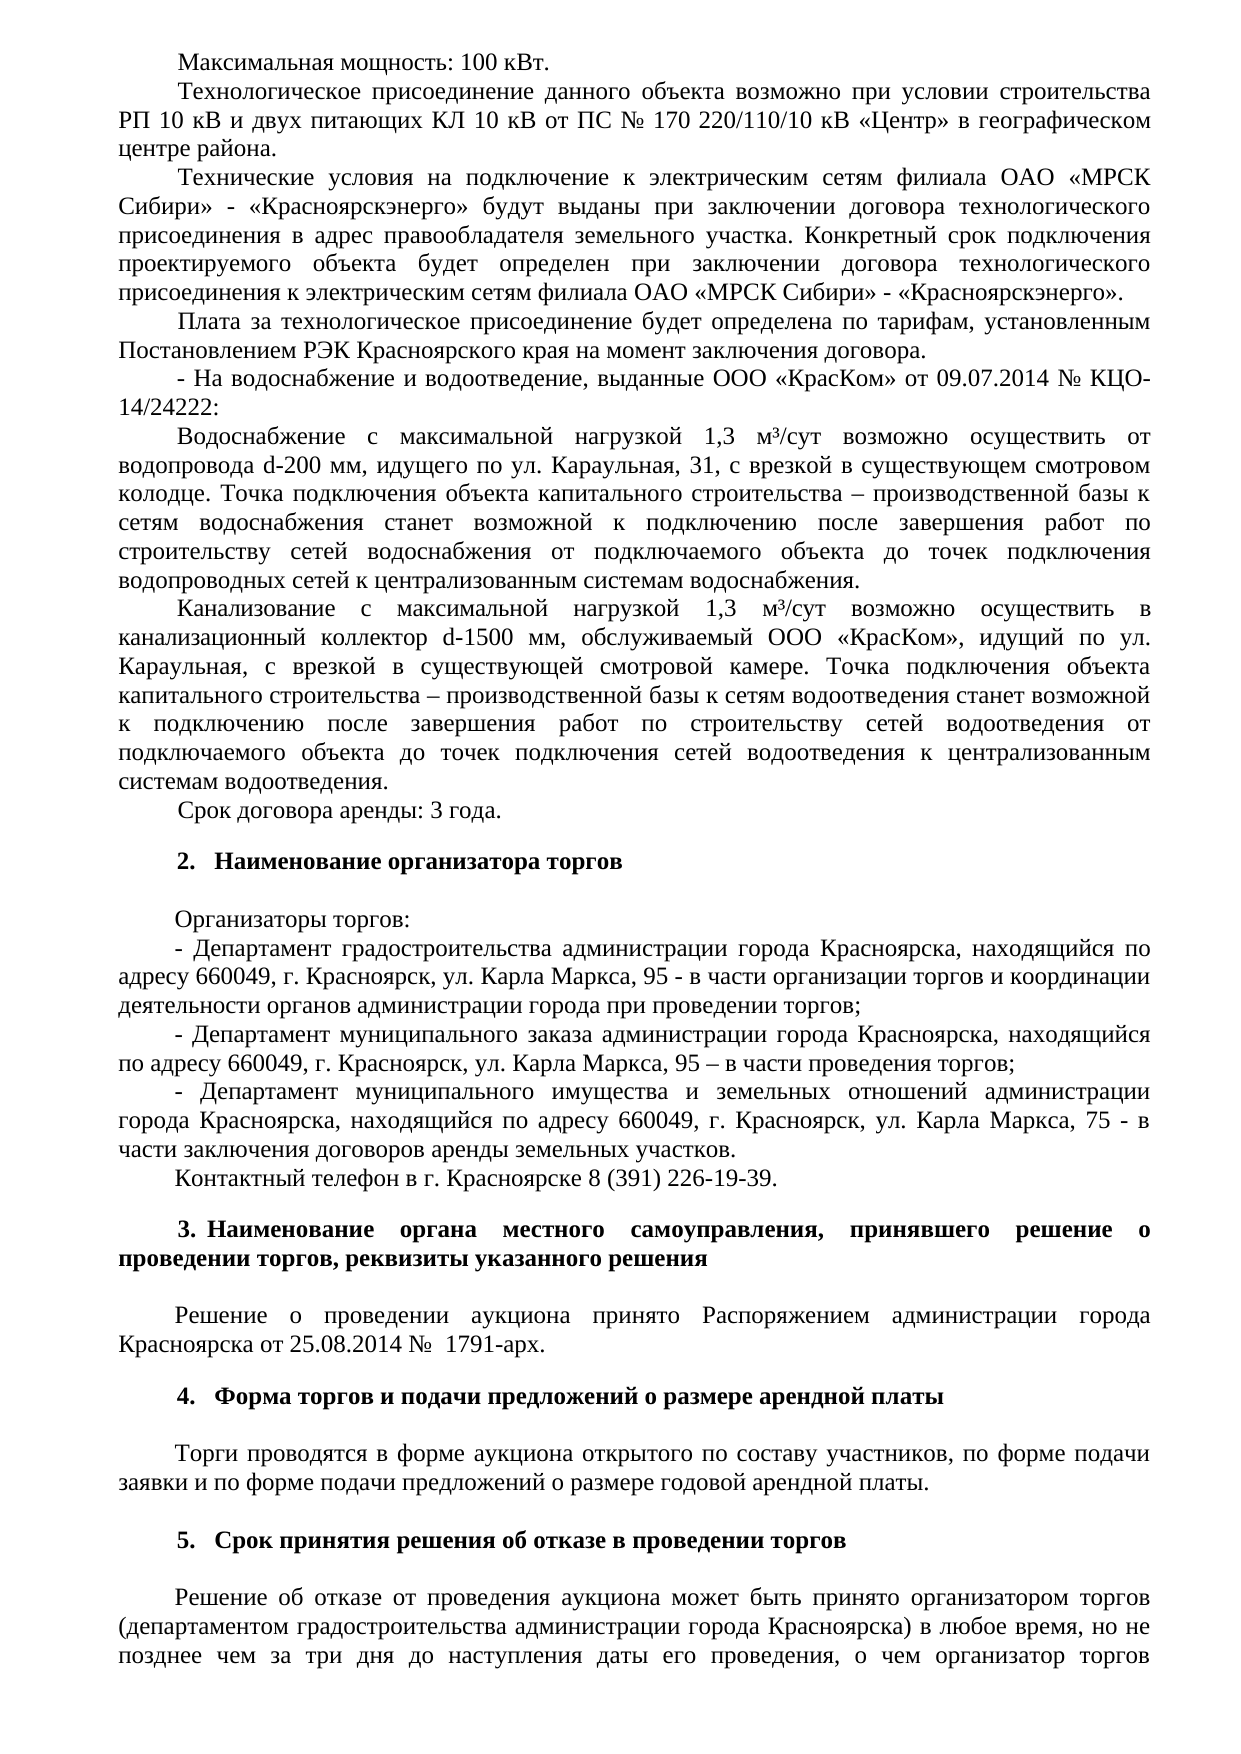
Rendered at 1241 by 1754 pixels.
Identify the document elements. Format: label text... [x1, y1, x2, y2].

text Торги проводятся в форме аукциона открытого по составу участников, по форме подачи заявки и по форме подачи предложений о размере годовой арендной платы. [118, 1438, 1152, 1496]
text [118, 1582, 1152, 1668]
text Плата за технологическое присоединение будет определена по тарифам, установленным Постановлением РЭК Красноярского края на момент заключения договора. [118, 306, 1152, 363]
text Технологическое присоединение данного объекта возможно при условии строительства РП 10 кВ и двух питающих КЛ 10 кВ от ПС № 170 220/110/10 кВ «Центр» в географическом центре района. [118, 76, 1152, 162]
text Канализование с максимальной нагрузкой 1,3 м³/сут возможно осуществить в канализационный коллектор d-1500 мм, обслуживаемый ООО «КрасКом», идущий по ул. Караульная, с врезкой в существующей смотровой камере. Точка подключения объекта капитального строительства – производственной базы к сетям водоотведения станет возможной к подключению после завершения работ по строительству сетей водоотведения от подключаемого объекта до точек подключения сетей водоотведения к централизованным системам водоотведения. [118, 593, 1152, 795]
text Технические условия на подключение к электрическим сетям филиала ОАО «МРСК Сибири» - «Красноярскэнерго» будут выданы при заключении договора технологического присоединения в адрес правообладателя земельного участка. Конкретный срок подключения проектируемого объекта будет определен при заключении договора технологического присоединения к электрическим сетям филиала ОАО «МРСК Сибири» - «Красноярскэнерго». [118, 162, 1152, 306]
text Максимальная мощность: 100 кВт. [118, 47, 1152, 76]
list Наименование организатора торгов [177, 846, 1152, 875]
text Контактный телефон в г. Красноярске 8 (391) 226-19-39. [118, 1163, 1152, 1191]
list Форма торгов и подачи предложений о размере арендной платы [177, 1381, 1152, 1410]
text - Департамент муниципального заказа администрации города Красноярска, находящийся по адресу 660049, г. Красноярск, ул. Карла Маркса, 95 – в части проведения торгов; [118, 1019, 1152, 1076]
text Срок договора аренды: 3 года. [118, 795, 1152, 823]
text - Департамент муниципального имущества и земельных отношений администрации города Красноярска, находящийся по адресу 660049, г. Красноярск, ул. Карла Маркса, 75 - в части заключения договоров аренды земельных участков. [118, 1076, 1152, 1163]
text Решение о проведении аукциона принято Распоряжением администрации города Красноярска от 25.08.2014 № 1791-арх. [118, 1301, 1152, 1358]
text Организаторы торгов: [118, 904, 1152, 933]
list Срок принятия решения об отказе в проведении торгов [177, 1525, 1152, 1553]
text Водоснабжение с максимальной нагрузкой 1,3 м³/сут возможно осуществить от водопровода d-200 мм, идущего по ул. Караульная, 31, с врезкой в существующем смотровом колодце. Точка подключения объекта капитального строительства – производственной базы к сетям водоснабжения станет возможной к подключению после завершения работ по строительству сетей водоснабжения от подключаемого объекта до точек подключения водопроводных сетей к централизованным системам водоснабжения. [118, 421, 1152, 593]
text - Департамент градостроительства администрации города Красноярска, находящийся по адресу 660049, г. Красноярск, ул. Карла Маркса, 95 - в части организации торгов и координации деятельности органов администрации города при проведении торгов; [118, 933, 1152, 1019]
list Наименование органа местного самоуправления, принявшего решение о проведении торгов, реквизиты указанного решения [118, 1214, 1152, 1272]
text - На водоснабжение и водоотведение, выданные ООО «КрасКом» от 09.07.2014 № КЦО-14/24222: [118, 363, 1152, 421]
